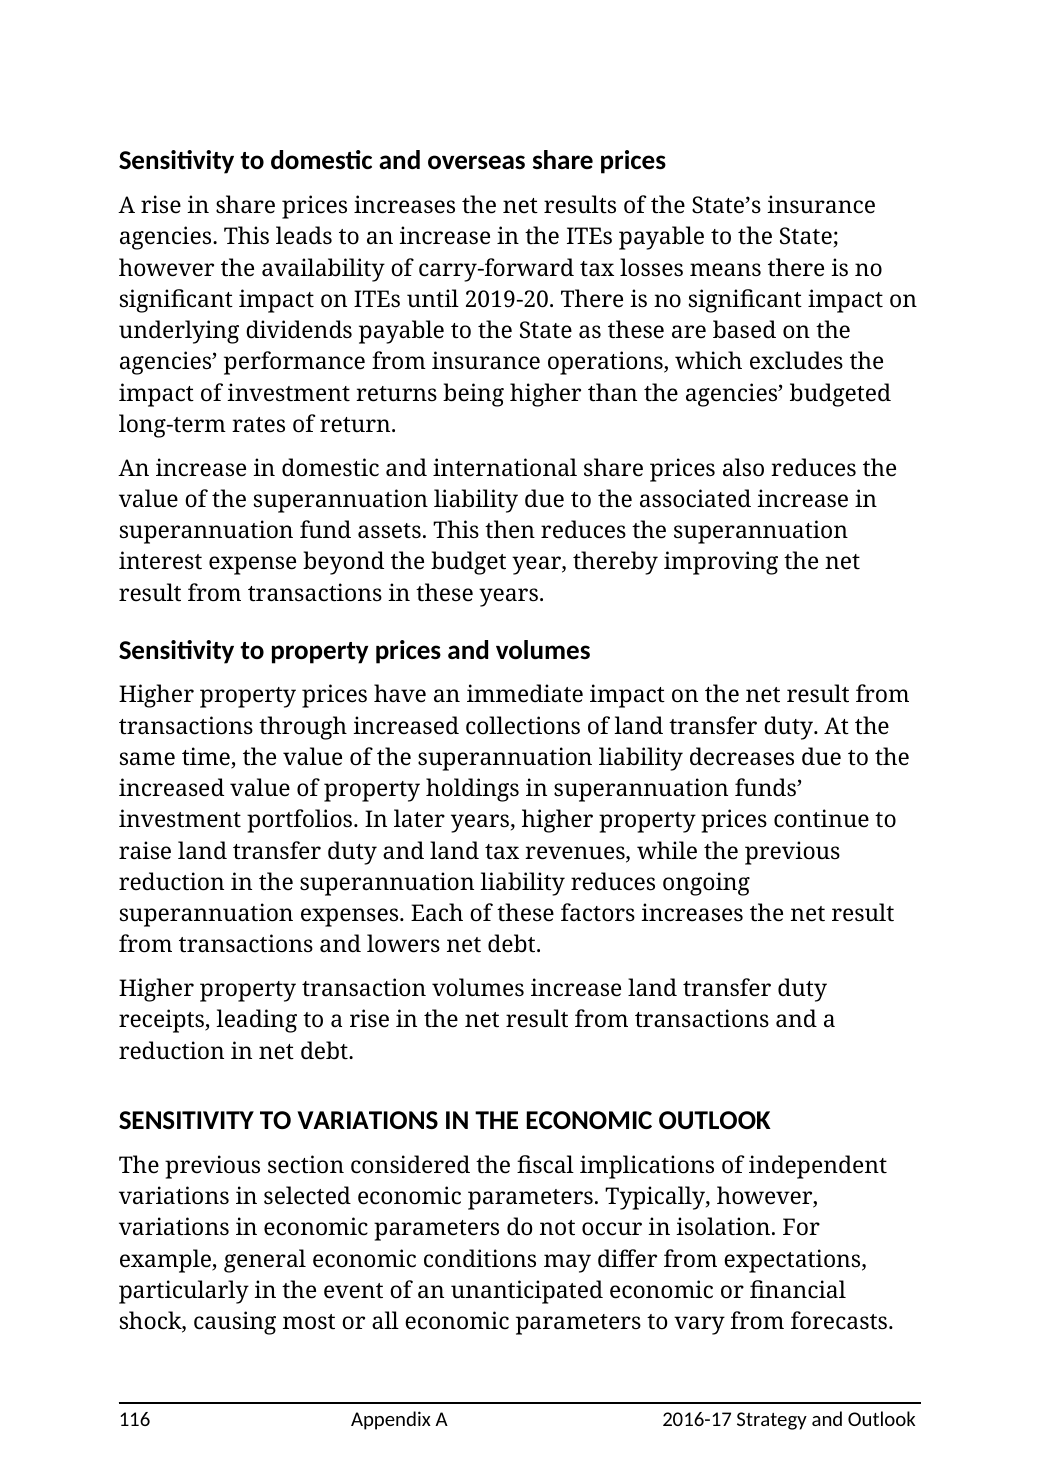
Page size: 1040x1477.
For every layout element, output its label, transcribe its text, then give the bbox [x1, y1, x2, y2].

text The previous section considered the fiscal implications of independent variations in selected economic parameters. Typically, however, variations in economic parameters do not occur in isolation. For example, general economic conditions may differ from expectations, particularly in the event of an unanticipated economic or financial shock, causing most or all economic parameters to vary from forecasts. [118, 1149, 921, 1336]
text An increase in domestic and international share prices also reduces the value of the superannuation liability due to the associated increase in superannuation fund assets. This then reduces the superannuation interest expense beyond the budget year, thereby improving the net result from transactions in these years. [118, 452, 921, 608]
subtitle Sensitivity to property prices and volumes [118, 633, 921, 666]
subtitle Sensitivity to domestic and overseas share prices [118, 143, 921, 177]
text Higher property prices have an immediate impact on the net result from transactions through increased collections of land transfer duty. At the same time, the value of the superannuation liability decreases due to the increased value of property holdings in superannuation funds’ investment portfolios. In later years, higher property prices continue to raise land transfer duty and land tax revenues, while the previous reduction in the superannuation liability reduces ongoing superannuation expenses. Each of these factors increases the net result from transactions and lowers net debt. [118, 678, 921, 959]
text Higher property transaction volumes increase land transfer duty receipts, leading to a rise in the net result from transactions and a reduction in net debt. [118, 972, 921, 1066]
text A rise in share prices increases the net results of the State’s insurance agencies. This leads to an increase in the ITEs payable to the State; however the availability of carry-forward tax losses means there is no significant impact on ITEs until 2019-20. There is no significant impact on underlying dividends payable to the State as these are based on the agencies’ performance from insurance operations, which excludes the impact of investment returns being higher than the agencies’ budgeted long-term rates of return. [118, 189, 921, 439]
subtitle Sensitivity to variations in the economic outlook [118, 1103, 921, 1136]
